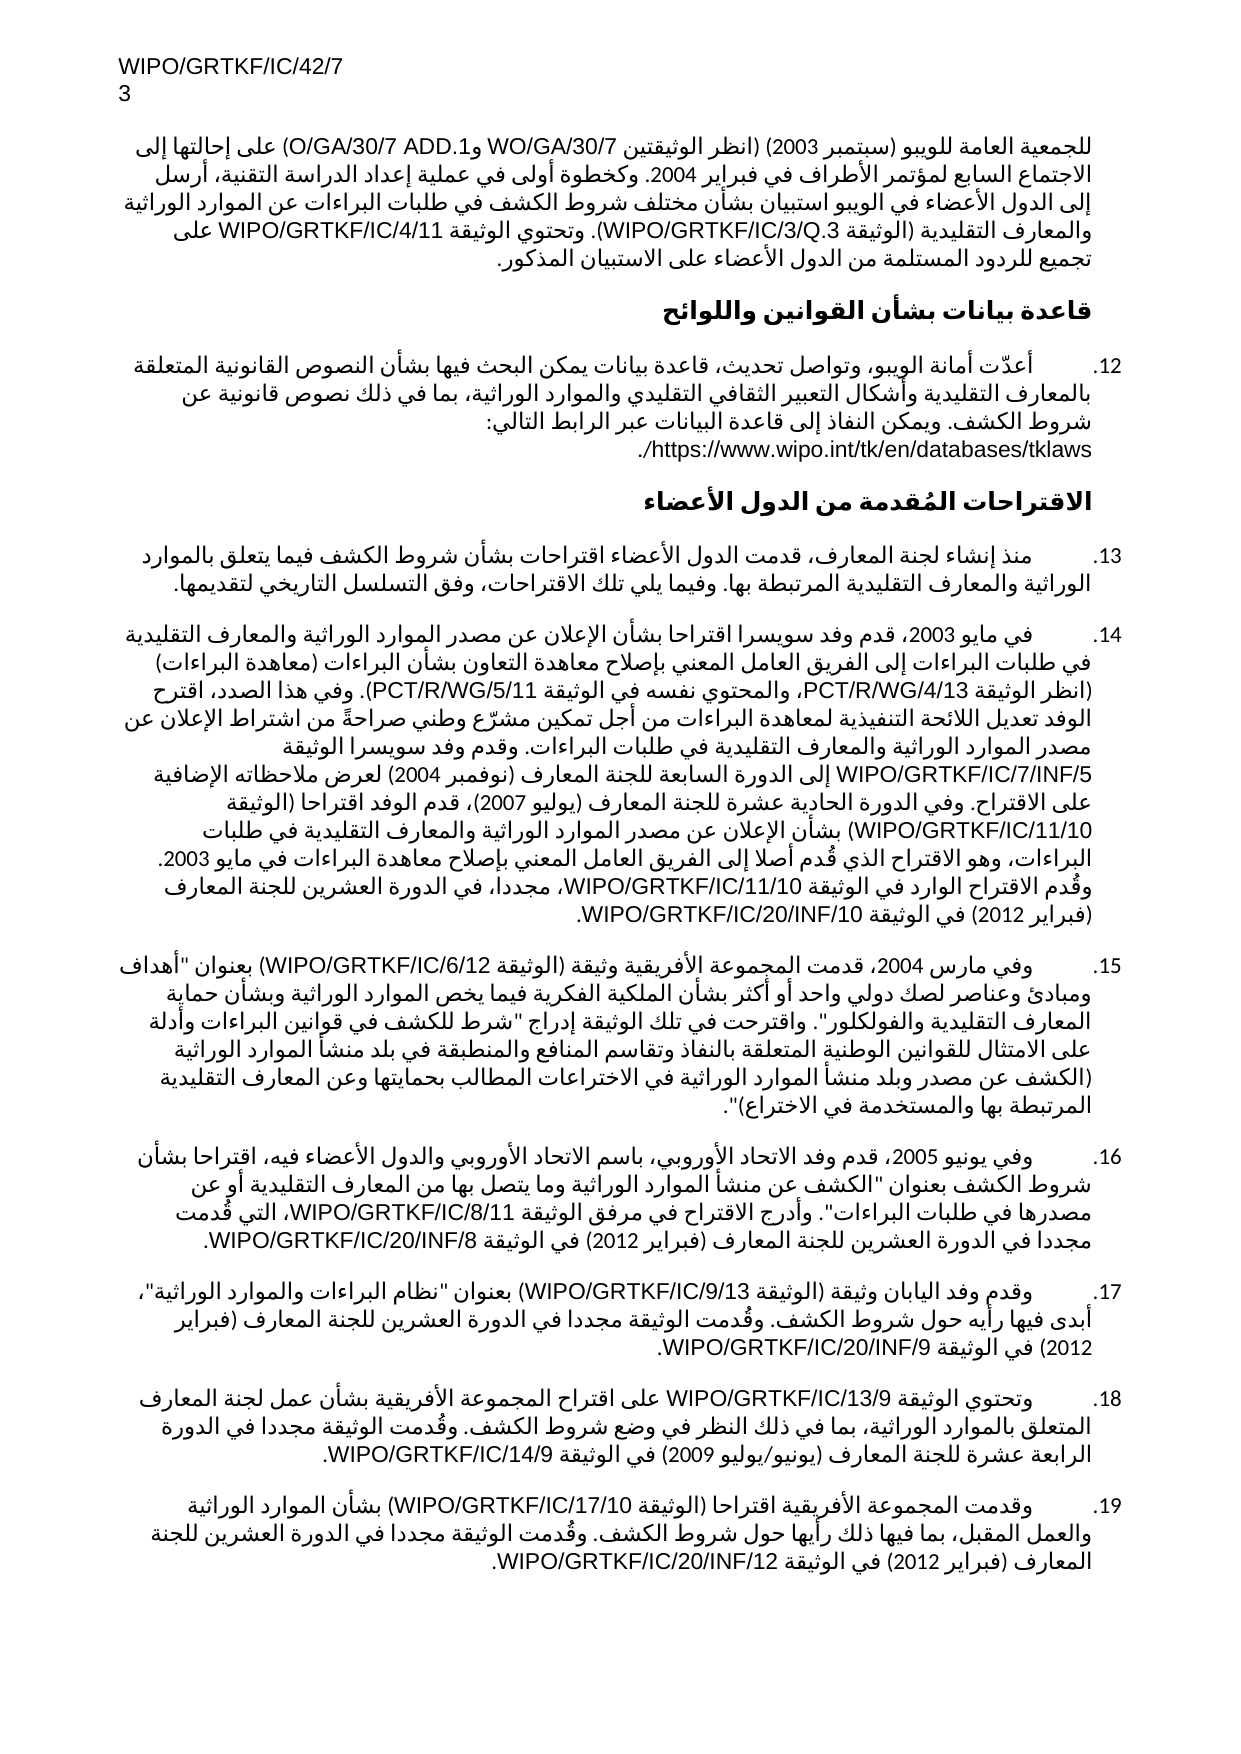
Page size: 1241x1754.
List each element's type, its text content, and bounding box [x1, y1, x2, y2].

subtitle قاعدة بيانات بشأن القوانين واللوائح [118, 295, 1092, 326]
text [118, 132, 1092, 272]
text وقدمت المجموعة الأفريقية اقتراحا (الوثيقة WIPO/GRTKF/IC/17/10) بشأن الموارد الوراثية والعمل المقبل، بما فيها ذلك رأيها حول شروط الكشف. وقُدمت الوثيقة مجددا في الدورة العشرين للجنة المعارف (فبراير 2012) في الوثيقة WIPO/GRTKF/IC/20/INF/12. [118, 1491, 1092, 1575]
text وفي يونيو 2005، قدم وفد الاتحاد الأوروبي، باسم الاتحاد الأوروبي والدول الأعضاء فيه، اقتراحا بشأن شروط الكشف بعنوان "الكشف عن منشأ الموارد الوراثية وما يتصل بها من المعارف التقليدية أو عن مصدرها في طلبات البراءات". وأدرج الاقتراح في مرفق الوثيقة WIPO/GRTKF/IC/8/11، التي قُدمت مجددا في الدورة العشرين للجنة المعارف (فبراير 2012) في الوثيقة WIPO/GRTKF/IC/20/INF/8. [118, 1142, 1092, 1254]
subtitle الاقتراحات المُقدمة من الدول الأعضاء [118, 486, 1092, 516]
text وتحتوي الوثيقة WIPO/GRTKF/IC/13/9 على اقتراح المجموعة الأفريقية بشأن عمل لجنة المعارف المتعلق بالموارد الوراثية، بما في ذلك النظر في وضع شروط الكشف. وقُدمت الوثيقة مجددا في الدورة الرابعة عشرة للجنة المعارف (يونيو/يوليو 2009) في الوثيقة WIPO/GRTKF/IC/14/9. [118, 1384, 1092, 1468]
text وقدم وفد اليابان وثيقة (الوثيقة WIPO/GRTKF/IC/9/13) بعنوان "نظام البراءات والموارد الوراثية"، أبدى فيها رأيه حول شروط الكشف. وقُدمت الوثيقة مجددا في الدورة العشرين للجنة المعارف (فبراير 2012) في الوثيقة WIPO/GRTKF/IC/20/INF/9. [118, 1277, 1092, 1361]
text منذ إنشاء لجنة المعارف، قدمت الدول الأعضاء اقتراحات بشأن شروط الكشف فيما يتعلق بالموارد الوراثية والمعارف التقليدية المرتبطة بها. وفيما يلي تلك الاقتراحات، وفق التسلسل التاريخي لتقديمها. [118, 541, 1092, 597]
text وفي مارس 2004، قدمت المجموعة الأفريقية وثيقة (الوثيقة WIPO/GRTKF/IC/6/12) بعنوان "أهداف ومبادئ وعناصر لصك دولي واحد أو أكثر بشأن الملكية الفكرية فيما يخص الموارد الوراثية وبشأن حماية المعارف التقليدية والفولكلور". واقترحت في تلك الوثيقة إدراج "شرط للكشف في قوانين البراءات وأدلة على الامتثال للقوانين الوطنية المتعلقة بالنفاذ وتقاسم المنافع والمنطبقة في بلد منشأ الموارد الوراثية (الكشف عن مصدر وبلد منشأ الموارد الوراثية في الاختراعات المطالب بحمايتها وعن المعارف التقليدية المرتبطة بها والمستخدمة في الاختراع)". [118, 951, 1092, 1119]
text في مايو 2003، قدم وفد سويسرا اقتراحا بشأن الإعلان عن مصدر الموارد الوراثية والمعارف التقليدية في طلبات البراءات إلى الفريق العامل المعني بإصلاح معاهدة التعاون بشأن البراءات (معاهدة البراءات) (انظر الوثيقة PCT/R/WG/4/13، والمحتوي نفسه في الوثيقة PCT/R/WG/5/11). وفي هذا الصدد، اقترح الوفد تعديل اللائحة التنفيذية لمعاهدة البراءات من أجل تمكين مشرّع وطني صراحةً من اشتراط الإعلان عن مصدر الموارد الوراثية والمعارف التقليدية في طلبات البراءات. وقدم وفد سويسرا الوثيقة WIPO/GRTKF/IC/7/INF/5 إلى الدورة السابعة للجنة المعارف (نوفمبر 2004) لعرض ملاحظاته الإضافية على الاقتراح. وفي الدورة الحادية عشرة للجنة المعارف (يوليو 2007)، قدم الوفد اقتراحا (الوثيقة WIPO/GRTKF/IC/11/10) بشأن الإعلان عن مصدر الموارد الوراثية والمعارف التقليدية في طلبات البراءات، وهو الاقتراح الذي قُدم أصلا إلى الفريق العامل المعني بإصلاح معاهدة البراءات في مايو 2003. وقُدم الاقتراح الوارد في الوثيقة WIPO/GRTKF/IC/11/10، مجددا، في الدورة العشرين للجنة المعارف (فبراير 2012) في الوثيقة WIPO/GRTKF/IC/20/INF/10. [118, 620, 1092, 928]
text أعدّت أمانة الويبو، وتواصل تحديث، قاعدة بيانات يمكن البحث فيها بشأن النصوص القانونية المتعلقة بالمعارف التقليدية وأشكال التعبير الثقافي التقليدي والموارد الوراثية، بما في ذلك نصوص قانونية عن شروط الكشف. ويمكن النفاذ إلى قاعدة البيانات عبر الرابط التالي: https://www.wipo.int/tk/en/databases/tklaws/. [118, 351, 1092, 463]
